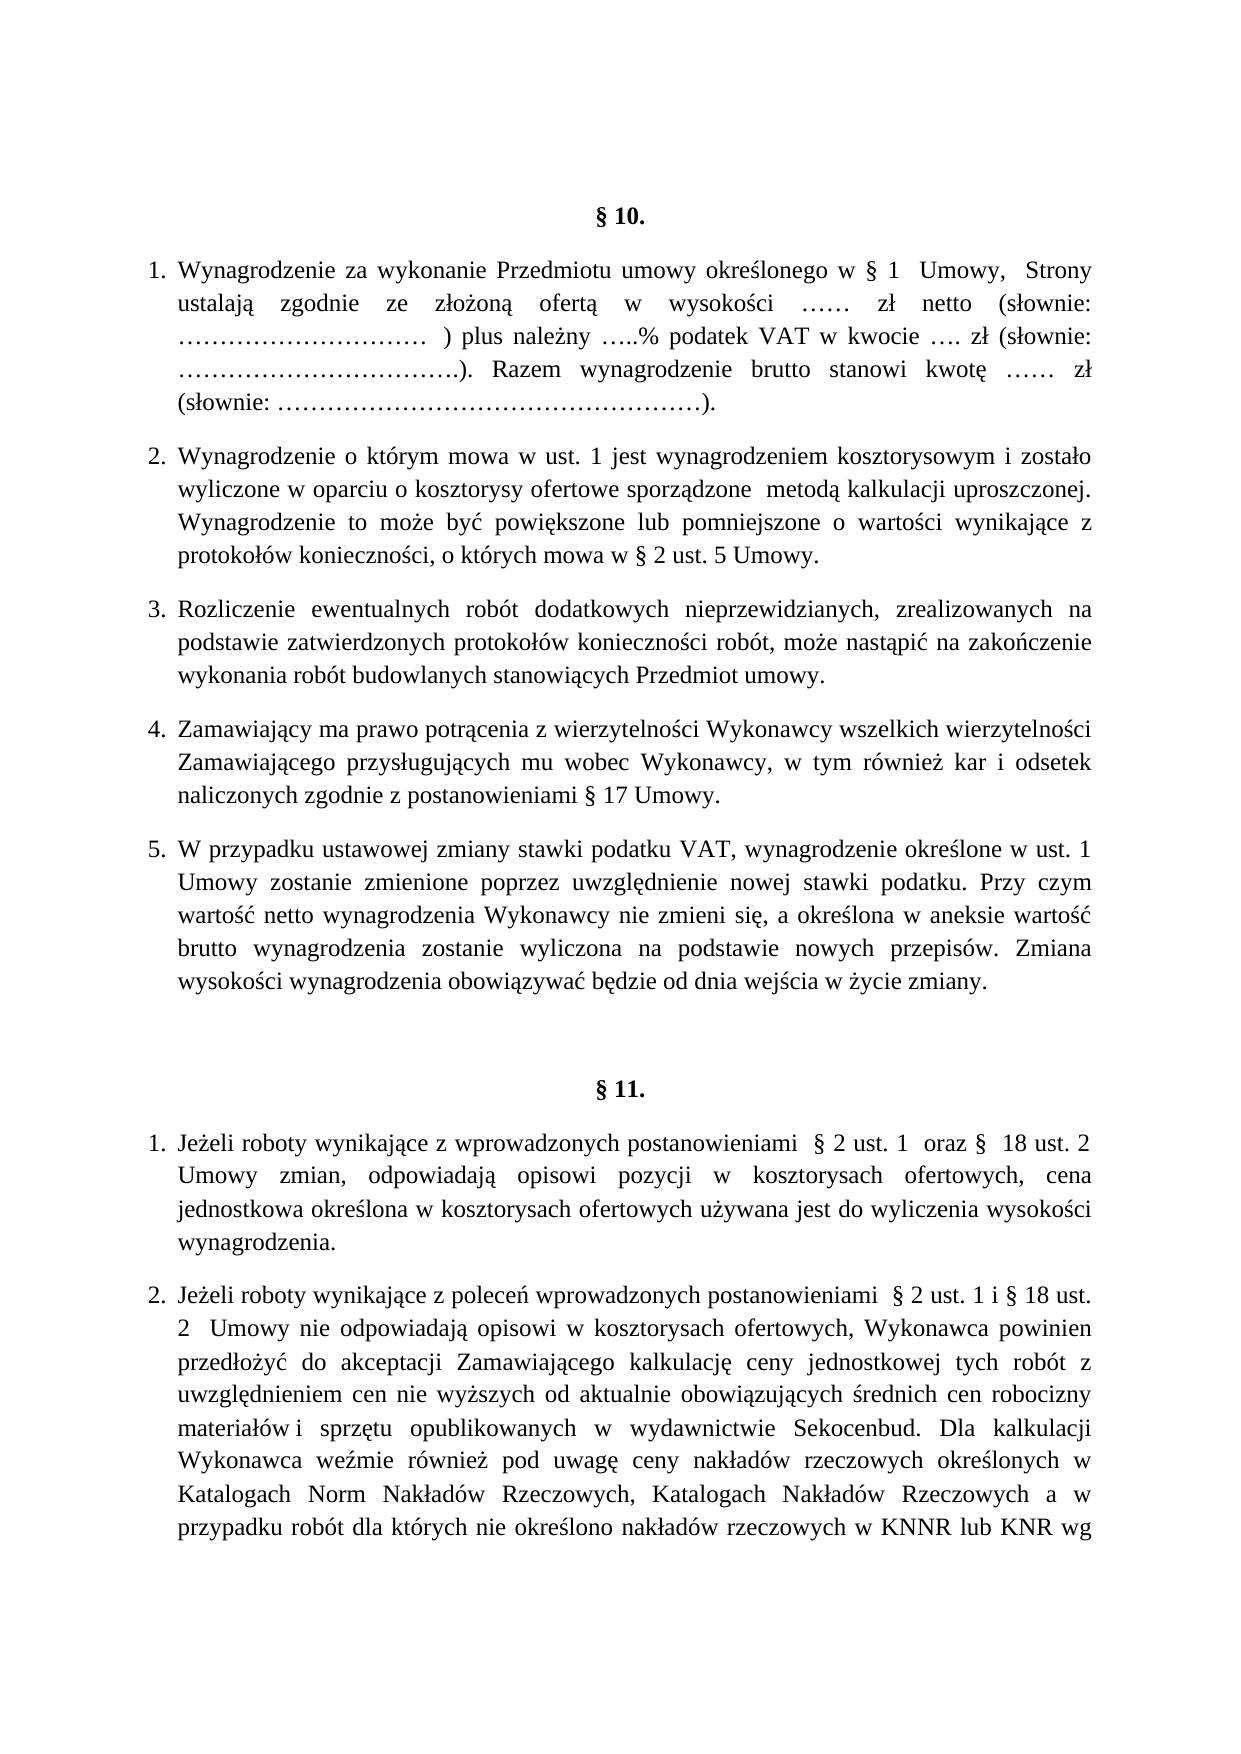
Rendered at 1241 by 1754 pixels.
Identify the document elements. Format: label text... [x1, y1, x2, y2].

text 4. Zamawiający ma prawo potrącenia z wierzytelności Wykonawcy wszelkich wierzytelności Zamawiającego przysługujących mu wobec Wykonawcy, w tym również kar i odsetek naliczonych zgodnie z postanowieniami § 17 Umowy. [148, 714, 1093, 809]
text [148, 1281, 1093, 1540]
text § 10. [148, 201, 1093, 230]
text 5. W przypadku ustawowej zmiany stawki podatku VAT, wynagrodzenie określone w ust. 1 Umowy zostanie zmienione poprzez uwzględnienie nowej stawki podatku. Przy czym wartość netto wynagrodzenia Wykonawcy nie zmieni się, a określona w aneksie wartość brutto wynagrodzenia zostanie wyliczona na podstawie nowych przepisów. Zmiana wysokości wynagrodzenia obowiązywać będzie od dnia wejścia w życie zmiany. [148, 834, 1093, 995]
text 2. Wynagrodzenie o którym mowa w ust. 1 jest wynagrodzeniem kosztorysowym i zostało wyliczone w oparciu o kosztorysy ofertowe sporządzone metodą kalkulacji uproszczonej. Wynagrodzenie to może być powiększone lub pomniejszone o wartości wynikające z protokołów konieczności, o których mowa w § 2 ust. 5 Umowy. [148, 441, 1093, 569]
text § 11. [148, 1074, 1093, 1102]
text 1. Jeżeli roboty wynikające z wprowadzonych postanowieniami § 2 ust. 1 oraz § 18 ust. 2 Umowy zmian, odpowiadają opisowi pozycji w kosztorysach ofertowych, cena jednostkowa określona w kosztorysach ofertowych używana jest do wyliczenia wysokości wynagrodzenia. [148, 1128, 1093, 1255]
text 1. Wynagrodzenie za wykonanie Przedmiotu umowy określonego w § 1 Umowy, Strony ustalają zgodnie ze złożoną ofertą w wysokości …… zł netto (słownie: ………………………… ) plus należny …..% podatek VAT w kwocie …. zł (słownie: …………………………….). Razem wynagrodzenie brutto stanowi kwotę …… zł (słownie: ……………………………………………). [148, 255, 1093, 416]
text 3. Rozliczenie ewentualnych robót dodatkowych nieprzewidzianych, zrealizowanych na podstawie zatwierdzonych protokołów konieczności robót, może nastąpić na zakończenie wykonania robót budowlanych stanowiących Przedmiot umowy. [148, 594, 1093, 689]
